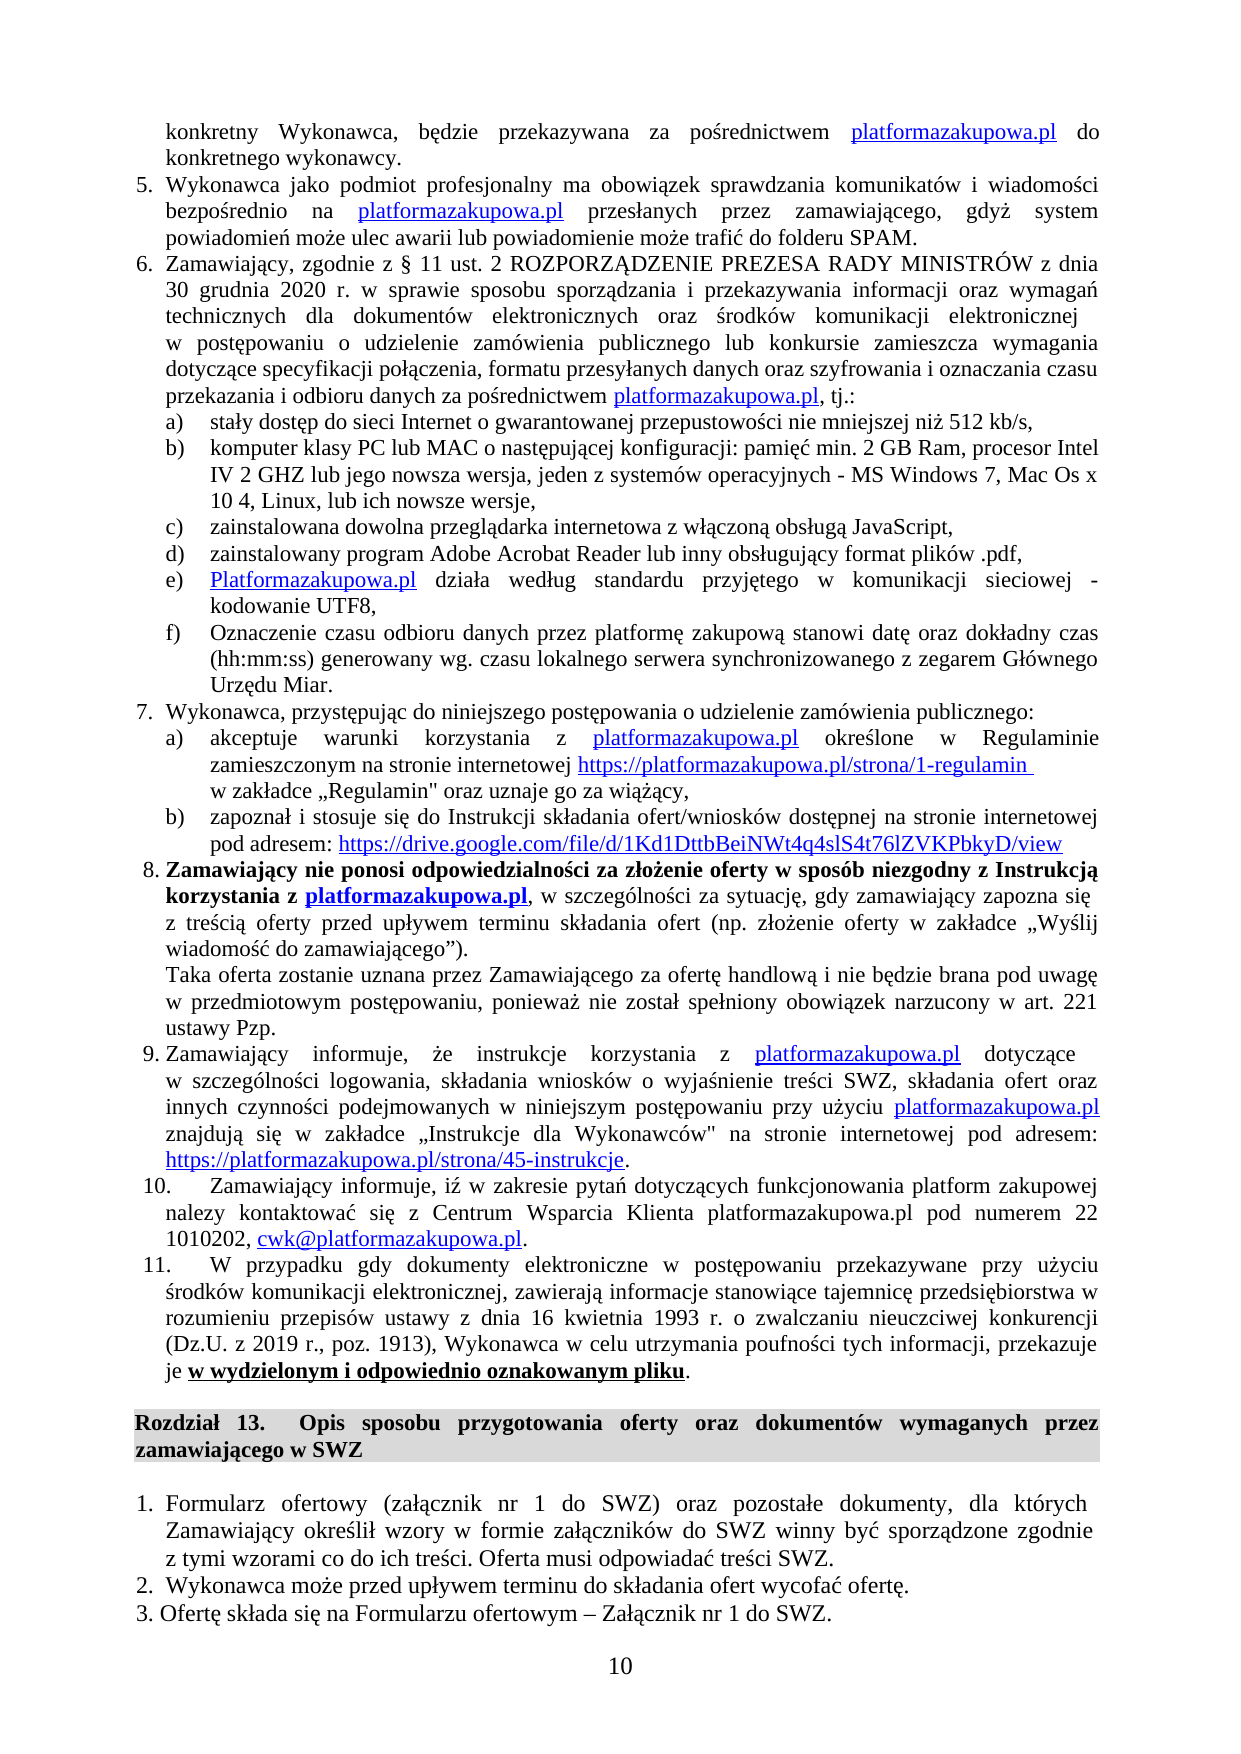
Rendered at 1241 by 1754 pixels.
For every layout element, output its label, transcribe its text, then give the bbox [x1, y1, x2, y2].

list komputer klasy PC lub MAC o następującej konfiguracji: pamięć min. 2 GB Ram, procesor Intel IV 2 GHZ lub jego nowsza wersja, jeden z systemów operacyjnych - MS Windows 7, Mac Os x 10 4, Linux, lub ich nowsze wersje, [165, 434, 1099, 513]
list Zamawiający nie ponosi odpowiedzialności za złożenie oferty w sposób niezgodny z Instrukcją korzystania z platformazakupowa.pl, w szczególności za sytuację, gdy zamawiający zapozna się z treścią oferty przed upływem terminu składania ofert (np. złożenie oferty w zakładce „Wyślij wiadomość do zamawiającego”). [143, 856, 1099, 961]
text 3. Ofertę składa się na Formularzu ofertowym – Załącznik nr 1 do SWZ. [136, 1599, 1104, 1627]
list Platformazakupowa.pl działa według standardu przyjętego w komunikacji sieciowej - kodowanie UTF8, [165, 566, 1099, 619]
list Wykonawca jako podmiot profesjonalny ma obowiązek sprawdzania komunikatów i wiadomości bezpośrednio na platformazakupowa.pl przesłanych przez zamawiającego, gdyż system powiadomień może ulec awarii lub powiadomienie może trafić do folderu SPAM. [136, 171, 1099, 250]
list zainstalowana dowolna przeglądarka internetowa z włączoną obsługą JavaScript, [165, 513, 1099, 540]
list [136, 118, 1099, 171]
text Taka oferta zostanie uznana przez Zamawiającego za ofertę handlową i nie będzie brana pod uwagę w przedmiotowym postępowaniu, ponieważ nie został spełniony obowiązek narzucony w art. 221 ustawy Pzp. [165, 961, 1099, 1041]
list stały dostęp do sieci Internet o gwarantowanej przepustowości nie mniejszej niż 512 kb/s, [165, 408, 1099, 434]
list akceptuje warunki korzystania z platformazakupowa.pl określone w Regulaminie zamieszczonym na stronie internetowej https://platformazakupowa.pl/strona/1-regulamin [165, 724, 1099, 777]
text Rozdział 13. Opis sposobu przygotowania oferty oraz dokumentów wymaganych przez zamawiającego w SWZ [134, 1409, 1100, 1462]
list Zamawiający, zgodnie z § 11 ust. 2 ROZPORZĄDZENIE PREZESA RADY MINISTRÓW z dnia 30 grudnia 2020 r. w sprawie sposobu sporządzania i przekazywania informacji oraz wymagań technicznych dla dokumentów elektronicznych oraz środków komunikacji elektronicznej w postępowaniu o udzielenie zamówienia publicznego lub konkursie zamieszcza wymagania dotyczące specyfikacji połączenia, formatu przesyłanych danych oraz szyfrowania i oznaczania czasu przekazania i odbioru danych za pośrednictwem platformazakupowa.pl, tj.: [136, 250, 1099, 408]
text 1. Formularz ofertowy (załącznik nr 1 do SWZ) oraz pozostałe dokumenty, dla których Zamawiający określił wzory w formie załączników do SWZ winny być sporządzone zgodnie z tymi wzorami co do ich treści. Oferta musi odpowiadać treści SWZ. [136, 1488, 1104, 1571]
list zainstalowany program Adobe Acrobat Reader lub inny obsługujący format plików .pdf, [165, 540, 1099, 566]
list Wykonawca, przystępując do niniejszego postępowania o udzielenie zamówienia publicznego: [136, 698, 1099, 724]
text 2. Wykonawca może przed upływem terminu do składania ofert wycofać ofertę. [136, 1571, 1104, 1599]
list zapoznał i stosuje się do Instrukcji składania ofert/wniosków dostępnej na stronie internetowej pod adresem: https://drive.google.com/file/d/1Kd1DttbBeiNWt4q4slS4t76lZVKPbkyD/view [165, 803, 1099, 856]
text w zakładce „Regulamin" oraz uznaje go za wiążący, [165, 777, 1099, 803]
list W przypadku gdy dokumenty elektroniczne w postępowaniu przekazywane przy użyciu środków komunikacji elektronicznej, zawierają informacje stanowiące tajemnicę przedsiębiorstwa w rozumieniu przepisów ustawy z dnia 16 kwietnia 1993 r. o zwalczaniu nieuczciwej konkurencji (Dz.U. z 2019 r., poz. 1913), Wykonawca w celu utrzymania poufności tych informacji, przekazuje je w wydzielonym i odpowiednio oznakowanym pliku. [143, 1251, 1099, 1383]
list Zamawiający informuje, że instrukcje korzystania z platformazakupowa.pl dotyczące w szczególności logowania, składania wniosków o wyjaśnienie treści SWZ, składania ofert oraz innych czynności podejmowanych w niniejszym postępowaniu przy użyciu platformazakupowa.pl znajdują się w zakładce „Instrukcje dla Wykonawców" na stronie internetowej pod adresem: https://platformazakupowa.pl/strona/45-instrukcje. [143, 1041, 1099, 1172]
list Zamawiający informuje, iź w zakresie pytań dotyczących funkcjonowania platform zakupowej nalezy kontaktować się z Centrum Wsparcia Klienta platformazakupowa.pl pod numerem 22 1010202, cwk@platformazakupowa.pl. [143, 1172, 1099, 1251]
list Oznaczenie czasu odbioru danych przez platformę zakupową stanowi datę oraz dokładny czas (hh:mm:ss) generowany wg. czasu lokalnego serwera synchronizowanego z zegarem Głównego Urzędu Miar. [165, 619, 1099, 698]
